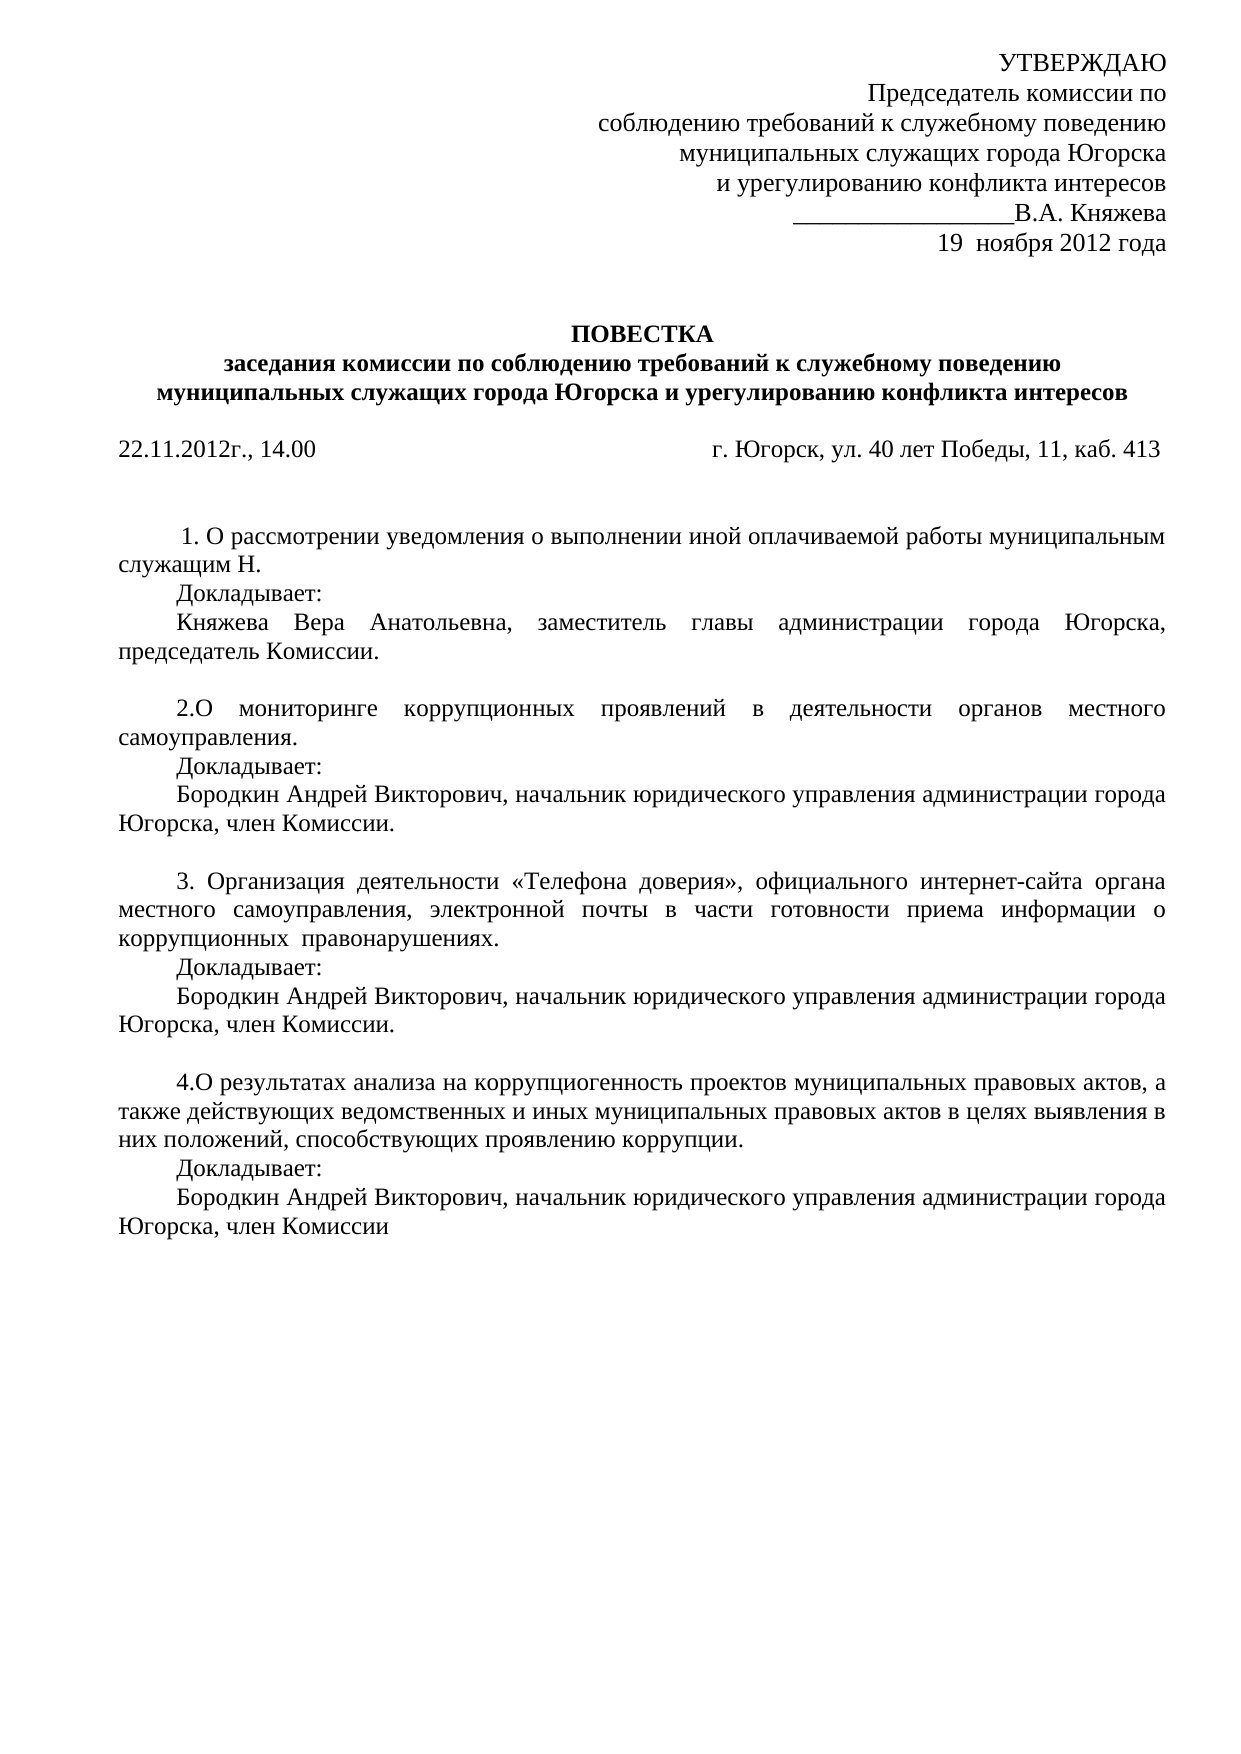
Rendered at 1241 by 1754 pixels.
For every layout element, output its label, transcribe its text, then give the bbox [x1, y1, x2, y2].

text Докладывает: [118, 578, 1167, 607]
text Бородкин Андрей Викторович, начальник юридического управления администрации города Югорска, член Комиссии. [118, 981, 1167, 1038]
text 1. О рассмотрении уведомления о выполнении иной оплачиваемой работы муниципальным служащим Н. [118, 521, 1167, 578]
text муниципальных служащих города Югорска и урегулированию конфликта интересов [118, 377, 1167, 406]
text Докладывает: [118, 1153, 1167, 1182]
text УТВЕРЖДАЮ [118, 47, 1167, 77]
text 22.11.2012г., 14.00 г. Югорск, ул. 40 лет Победы, 11, каб. 413 [118, 434, 1167, 463]
text Докладывает: [118, 952, 1167, 981]
text Председатель комиссии по [118, 77, 1167, 107]
text и урегулированию конфликта интересов [118, 167, 1167, 197]
text Докладывает: [118, 751, 1167, 779]
text 19 ноября 2012 года [118, 227, 1167, 257]
text Бородкин Андрей Викторович, начальник юридического управления администрации города Югорска, член Комиссии [118, 1182, 1167, 1239]
text 3. Организация деятельности «Телефона доверия», официального интернет-сайта органа местного самоуправления, электронной почты в части готовности приема информации о коррупционных правонарушениях. [118, 866, 1167, 952]
text Княжева Вера Анатольевна, заместитель главы администрации города Югорска, председатель Комиссии. [118, 607, 1167, 664]
text _________________В.А. Княжева [118, 197, 1167, 227]
text ПОВЕСТКА [118, 319, 1167, 348]
text 4.О результатах анализа на коррупциогенность проектов муниципальных правовых актов, а также действующих ведомственных и иных муниципальных правовых актов в целях выявления в них положений, способствующих проявлению коррупции. [118, 1067, 1167, 1153]
text муниципальных служащих города Югорска [118, 137, 1167, 167]
text 2.О мониторинге коррупционных проявлений в деятельности органов местного самоуправления. [118, 693, 1167, 751]
text Бородкин Андрей Викторович, начальник юридического управления администрации города Югорска, член Комиссии. [118, 779, 1167, 837]
text соблюдению требований к служебному поведению [118, 107, 1167, 137]
text заседания комиссии по соблюдению требований к служебному поведению [118, 348, 1167, 377]
